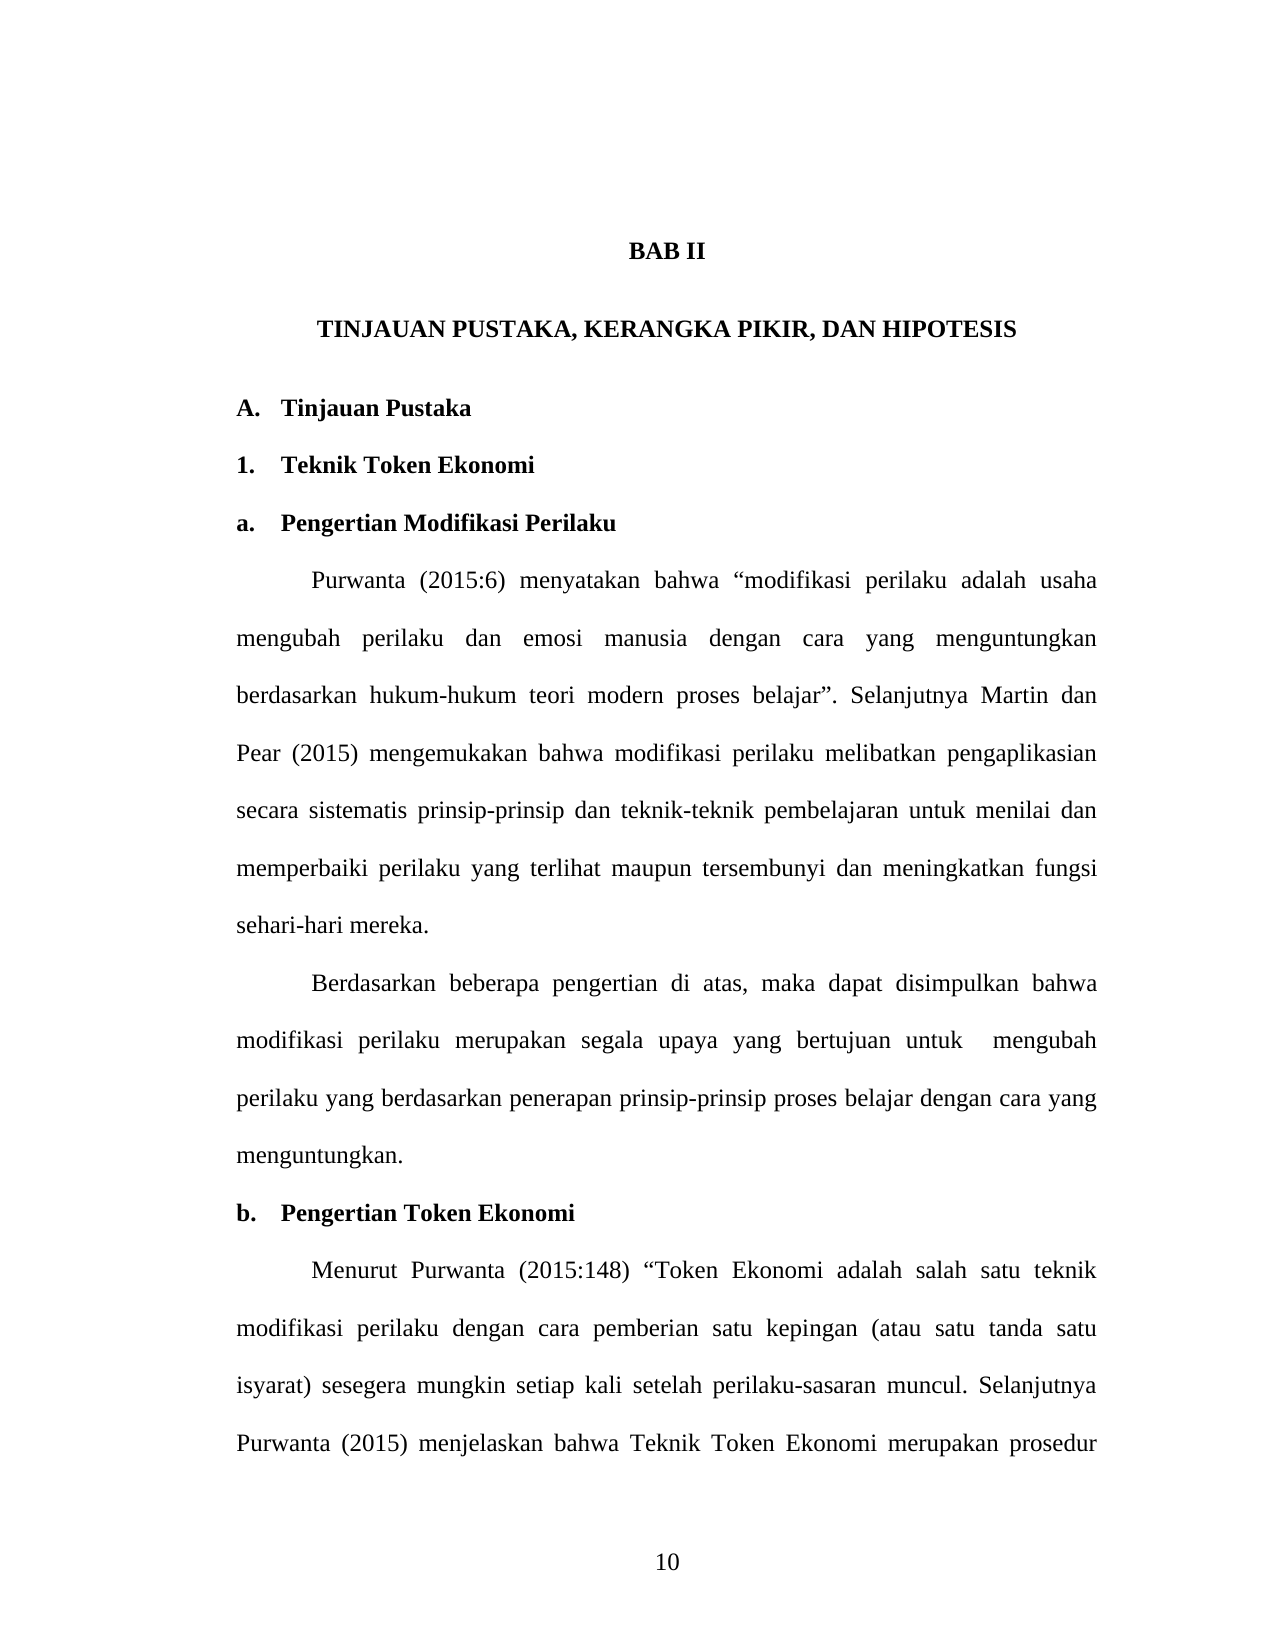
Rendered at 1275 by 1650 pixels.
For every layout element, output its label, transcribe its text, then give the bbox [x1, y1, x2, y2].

list Pengertian Token Ekonomi [236, 1198, 1098, 1227]
list Pengertian Modifikasi Perilaku [236, 508, 1098, 537]
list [236, 1255, 1098, 1457]
list Teknik Token Ekonomi [236, 450, 1098, 479]
list Purwanta (2015:6) menyatakan bahwa “modifikasi perilaku adalah usaha mengubah perilaku dan emosi manusia dengan cara yang menguntungkan berdasarkan hukum-hukum teori modern proses belajar”. Selanjutnya Martin dan Pear (2015) mengemukakan bahwa modifikasi perilaku melibatkan pengaplikasian secara sistematis prinsip-prinsip dan teknik-teknik pembelajaran untuk menilai dan memperbaiki perilaku yang terlihat maupun tersembunyi dan meningkatkan fungsi sehari-hari mereka. [236, 565, 1098, 939]
list Berdasarkan beberapa pengertian di atas, maka dapat disimpulkan bahwa modifikasi perilaku merupakan segala upaya yang bertujuan untuk mengubah perilaku yang berdasarkan penerapan prinsip-prinsip proses belajar dengan cara yang menguntungkan. [236, 968, 1098, 1169]
text BAB II [236, 236, 1098, 265]
text TINJAUAN PUSTAKA, KERANGKA PIKIR, DAN HIPOTESIS [236, 314, 1098, 343]
list Tinjauan Pustaka [236, 393, 1098, 422]
